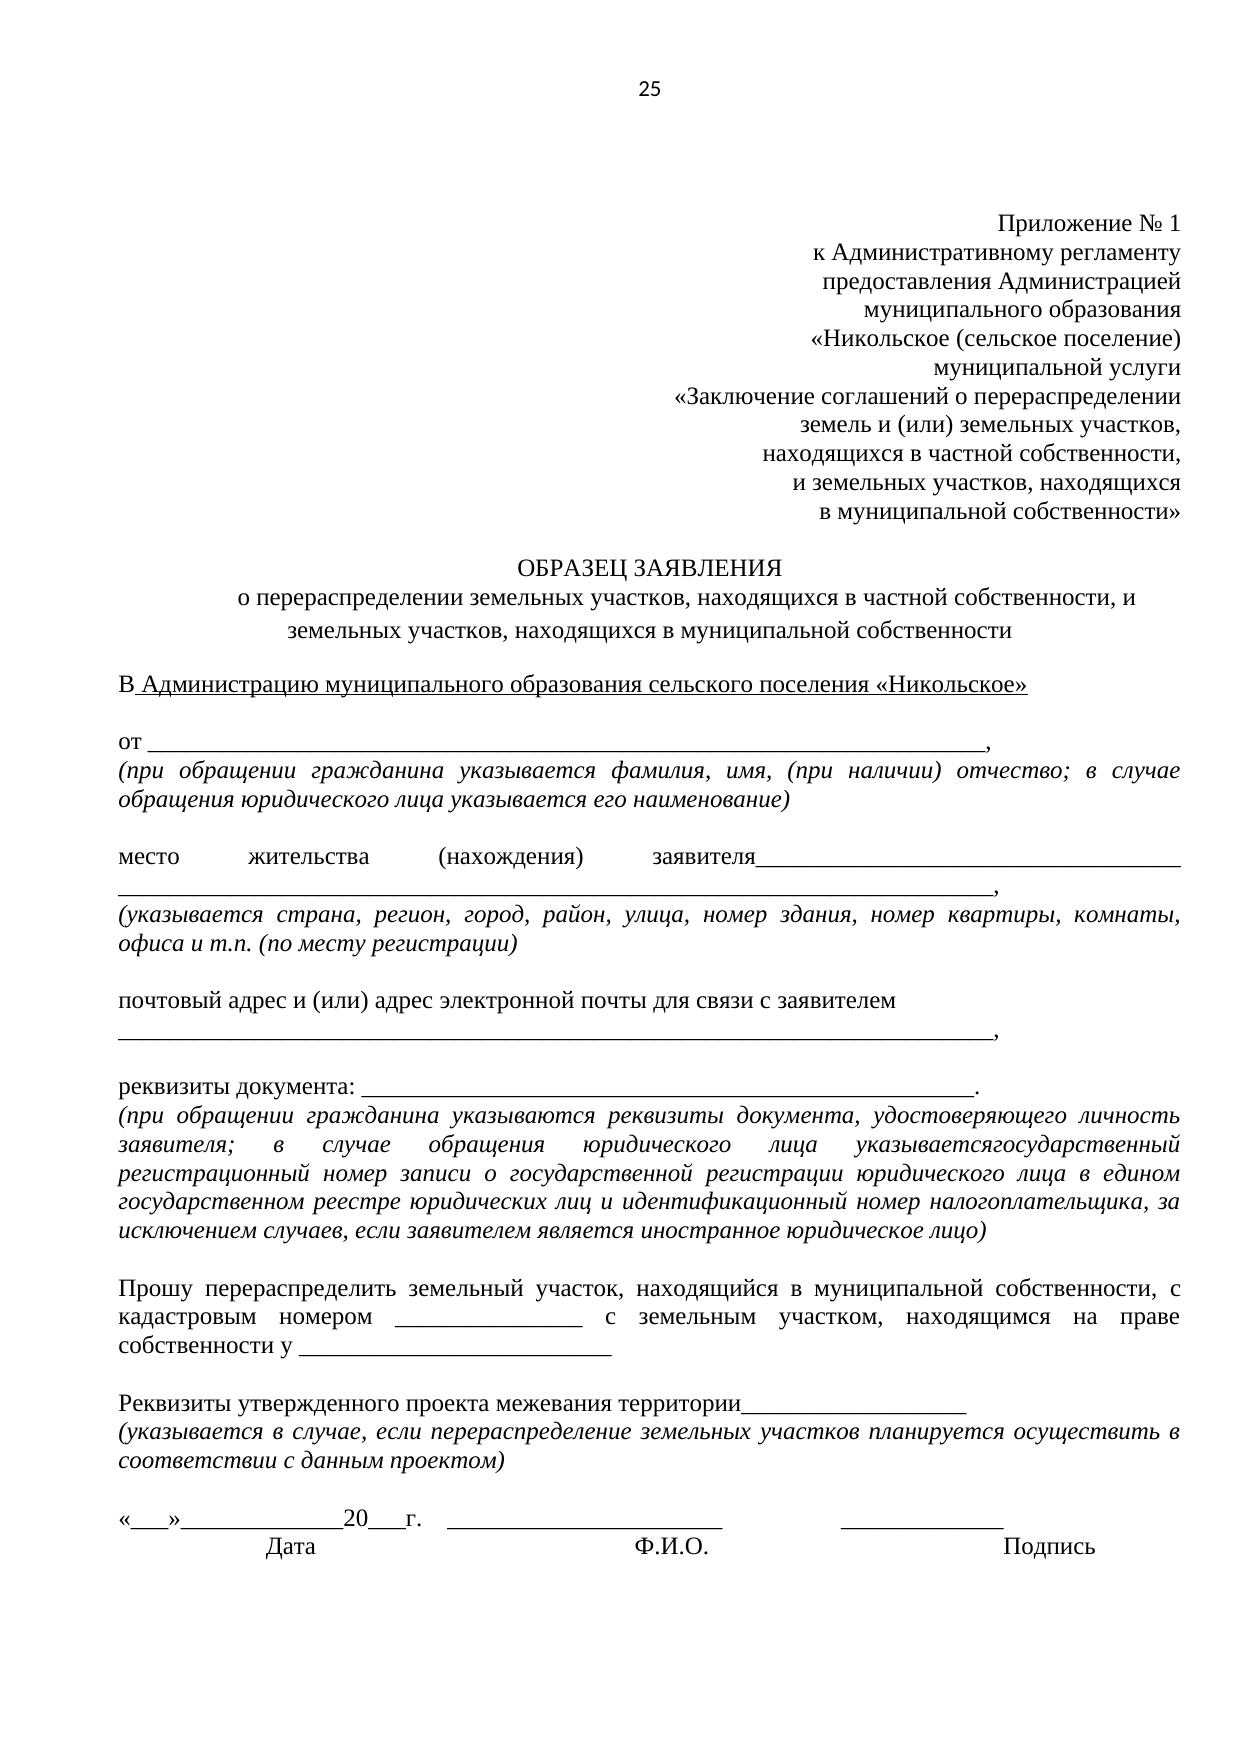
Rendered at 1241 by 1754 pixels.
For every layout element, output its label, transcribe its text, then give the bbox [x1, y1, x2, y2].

text (при обращении гражданина указываются реквизиты документа, удостоверяющего личность заявителя; в случае обращения юридического лица указываетсягосударственный регистрационный номер записи о государственной регистрации юридического лица в едином государственном реестре юридических лиц и идентификационный номер налогоплательщика, за исключением случаев, если заявителем является иностранное юридическое лицо) [118, 1100, 1181, 1244]
text муниципального образования [118, 294, 1181, 323]
text место жительства (нахождения) заявителя__________________________________ ______________________________________________________________________, [118, 841, 1181, 899]
text Приложение № 1 [118, 208, 1181, 237]
text Прошу перераспределить земельный участок, находящийся в муниципальной собственности, с кадастровым номером _______________ с земельным участком, находящимся на праве собственности у _________________________ [118, 1273, 1181, 1359]
text находящихся в частной собственности, [118, 438, 1181, 467]
text о перераспределении земельных участков, находящихся в частной собственности, и земельных участков, находящихся в муниципальной собственности [118, 582, 1181, 644]
text «Никольское (сельское поселение) [118, 323, 1181, 352]
text В Администрацию муниципального образования сельского поселения «Никольское» [118, 669, 1181, 698]
text муниципальной услуги [118, 352, 1181, 381]
text Дата Ф.И.О. Подпись [192, 1531, 1181, 1560]
text земель и (или) земельных участков, [118, 409, 1181, 438]
text и земельных участков, находящихся [118, 467, 1181, 496]
text «Заключение соглашений о перераспределении [118, 381, 1181, 409]
text (указывается в случае, если перераспределение земельных участков планируется осуществить в соответствии с данным проектом) [118, 1416, 1181, 1474]
text ______________________________________________________________________, [118, 1014, 1181, 1043]
text реквизиты документа: _________________________________________________. [118, 1071, 1181, 1100]
text (указывается страна, регион, город, район, улица, номер здания, номер квартиры, комнаты, офиса и т.п. (по месту регистрации) [118, 899, 1181, 956]
text почтовый адрес и (или) адрес электронной почты для связи с заявителем [118, 985, 1181, 1014]
text Реквизиты утвержденного проекта межевания территории__________________ [118, 1388, 1181, 1416]
text в муниципальной собственности» [118, 496, 1181, 524]
text «___»_____________20___г. ______________________ _____________ [118, 1503, 1181, 1531]
text ОБРАЗЕЦ ЗАЯВЛЕНИЯ [118, 553, 1181, 582]
text от ___________________________________________________________________, [118, 726, 1181, 755]
text предоставления Администрацией [118, 266, 1181, 294]
text к Административному регламенту [118, 237, 1181, 266]
text (при обращении гражданина указывается фамилия, имя, (при наличии) отчество; в случае обращения юридического лица указывается его наименование) [118, 755, 1181, 813]
